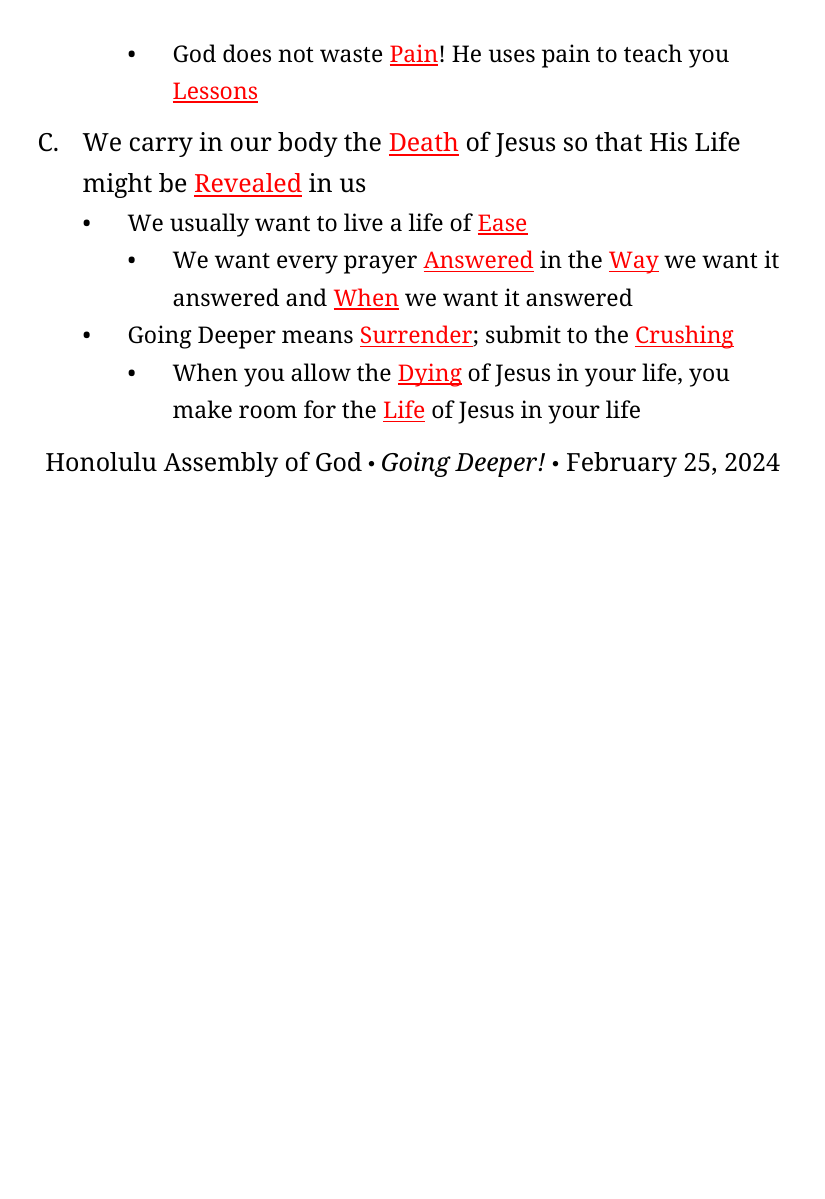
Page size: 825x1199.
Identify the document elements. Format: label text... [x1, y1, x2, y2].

list When you allow the Dying of Jesus in your life, you make room for the Life of Jesus in your life [127, 357, 787, 425]
list We want every prayer Answered in the Way we want it answered and When we want it answered [127, 244, 787, 313]
list God does not waste Pain! He uses pain to teach you Lessons [127, 37, 787, 106]
list We usually want to live a life of Ease [82, 207, 787, 238]
text C. We carry in our body the Death of Jesus so that His Life might be Revealed in us [37, 125, 787, 200]
text Honolulu Assembly of God Going Deeper! February 25, 2024 [37, 444, 787, 478]
list Going Deeper means Surrender; submit to the Crushing [82, 319, 787, 350]
